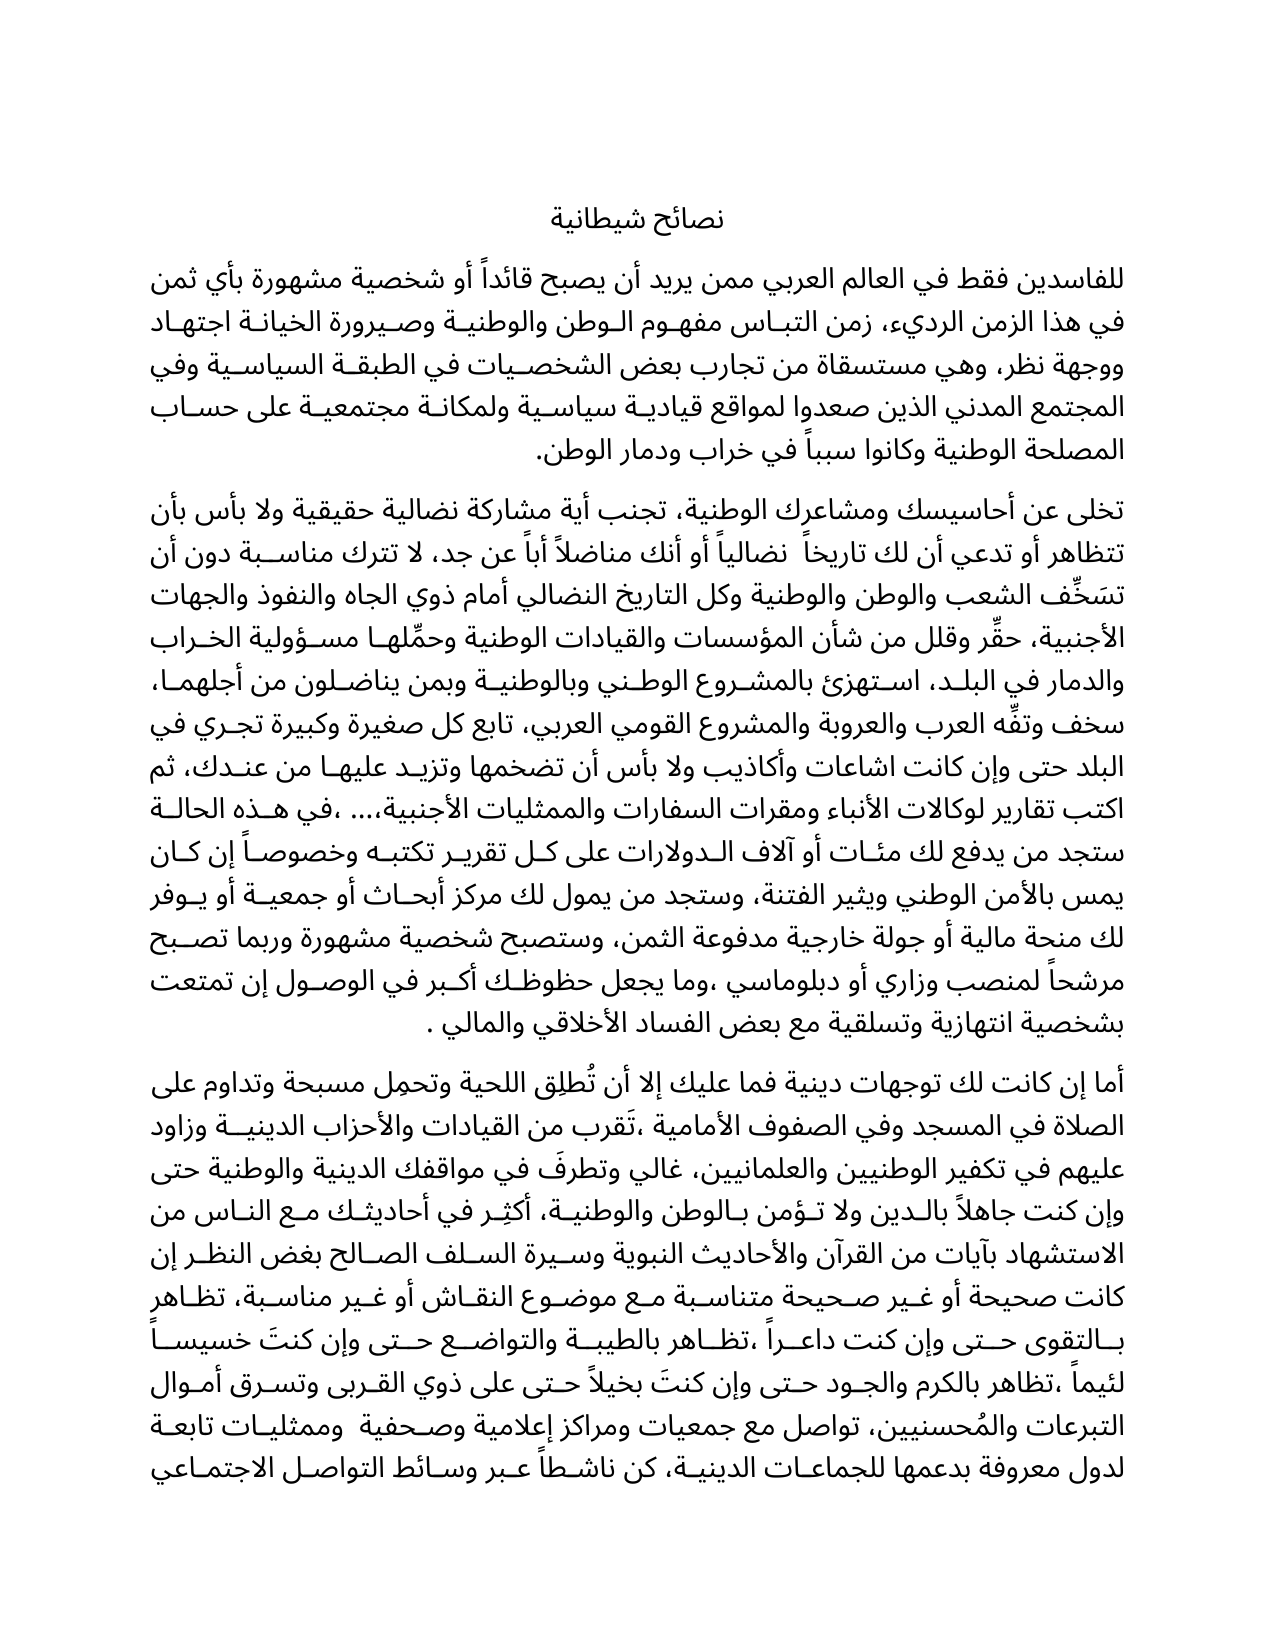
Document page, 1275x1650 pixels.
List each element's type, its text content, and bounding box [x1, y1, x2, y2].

text تخلى عن أحاسيسك ومشاعرك الوطنية، تجنب أية مشاركة نضالية حقيقية ولا بأس بأن تتظاهر أو تدعي أن لك تاريخاً نضالياً أو أنك مناضلاً أباً عن جد، لا تترك مناسبة دون أن تسَخِّف الشعب والوطن والوطنية وكل التاريخ النضالي أمام ذوي الجاه والنفوذ والجهات الأجنبية، حقِّر وقلل من شأن المؤسسات والقيادات الوطنية وحمِّلها مسؤولية الخراب والدمار في البلد، استهزئ بالمشروع الوطني وبالوطنية وبمن يناضلون من أجلهما، سخف وتفِّه العرب والعروبة والمشروع القومي العربي، تابع كل صغيرة وكبيرة تجري في البلد حتى وإن كانت اشاعات وأكاذيب ولا بأس أن تضخمها وتزيد عليها من عندك، ثم اكتب تقارير لوكالات الأنباء ومقرات السفارات والممثليات الأجنبية،... ،في هذه الحالة ستجد من يدفع لك مئات أو آلاف الدولارات على كل تقرير تكتبه وخصوصاً إن كان يمس بالأمن الوطني ويثير الفتنة، وستجد من يمول لك مركز أبحاث أو جمعية أو يوفر لك منحة مالية أو جولة خارجية مدفوعة الثمن، وستصبح شخصية مشهورة وربما تصبح مرشحاً لمنصب وزاري أو دبلوماسي ،وما يجعل حظوظك أكبر في الوصول إن تمتعت بشخصية انتهازية وتسلقية مع بعض الفساد الأخلاقي والمالي . [150, 488, 1125, 1041]
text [150, 1061, 1125, 1486]
text نصائح شيطانية [150, 198, 1125, 237]
text للفاسدين فقط في العالم العربي ممن يريد أن يصبح قائداً أو شخصية مشهورة بأي ثمن في هذا الزمن الرديء، زمن التباس مفهوم الوطن والوطنية وصيرورة الخيانة اجتهاد ووجهة نظر، وهي مستسقاة من تجارب بعض الشخصيات في الطبقة السياسية وفي المجتمع المدني الذين صعدوا لمواقع قيادية سياسية ولمكانة مجتمعية على حساب المصلحة الوطنية وكانوا سبباً في خراب ودمار الوطن. [150, 257, 1125, 468]
